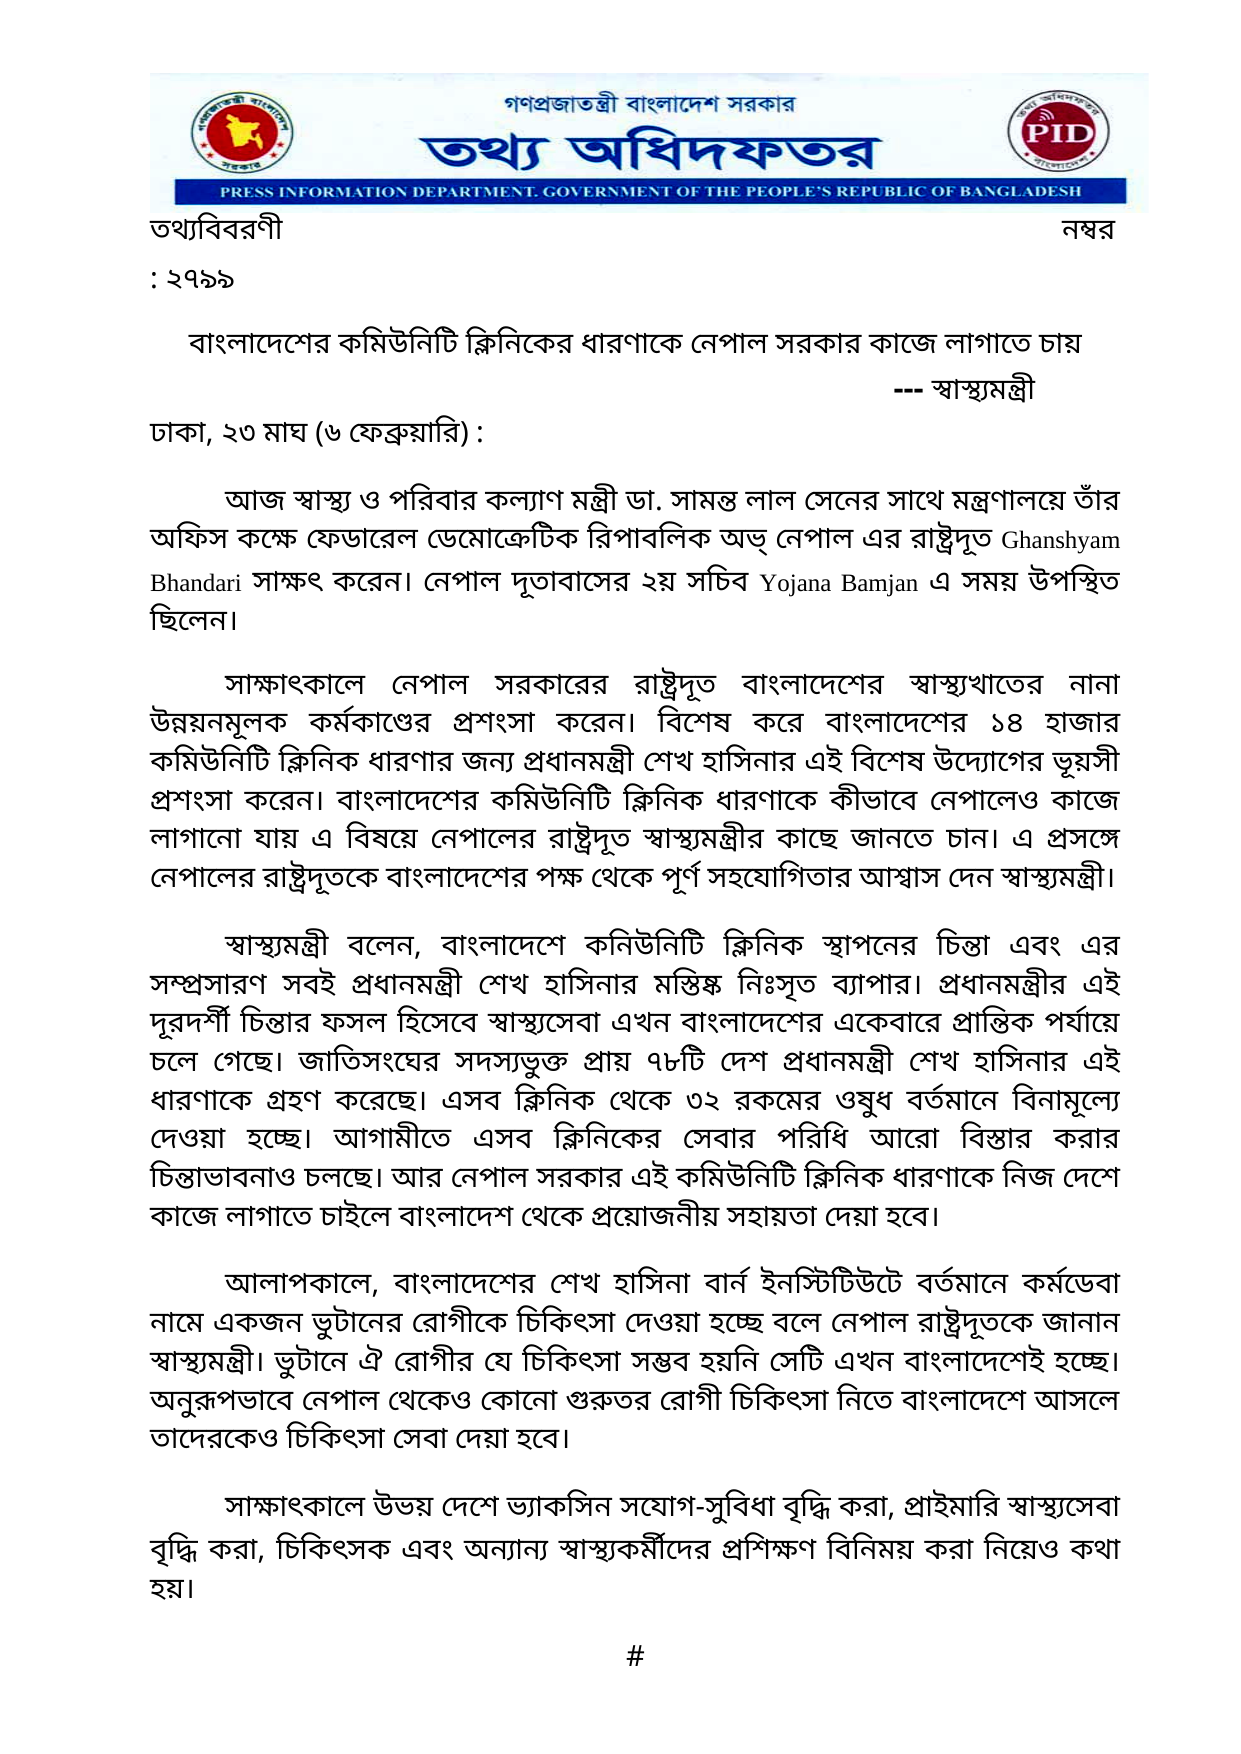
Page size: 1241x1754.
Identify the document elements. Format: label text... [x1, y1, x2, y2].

text ঢাকা, ২৩ মাঘ (৬ ফেব্রুয়ারি) : [150, 411, 1120, 454]
text সাক্ষাৎকালে নেপাল সরকারের রাষ্ট্রদূত বাংলাদেশের স্বাস্থ্যখাতের নানা উন্নয়নমূলক কর্মকাণ্ডের প্রশংসা করেন। বিশেষ করে বাংলাদেশের ১৪ হাজার কমিউনিটি ক্লিনিক ধারণার জন্য প্রধানমন্ত্রী শেখ হাসিনার এই বিশেষ উদ্যোগের ভূয়সী প্রশংসা করেন। বাংলাদেশের কমিউনিটি ক্লিনিক ধারণাকে কীভাবে নেপালেও কাজে লাগানো যায় এ বিষয়ে নেপালের রাষ্ট্রদূত স্বাস্থ্যমন্ত্রীর কাছে জানতে চান। এ প্রসঙ্গে নেপালের রাষ্ট্রদূতকে বাংলাদেশের পক্ষ থেকে পূর্ণ সহযোগিতার আশ্বাস দেন স্বাস্থ্যমন্ত্রী। [150, 667, 1120, 899]
text সাক্ষাৎকালে উভয় দেশে ভ্যাকসিন সযোগ-সুবিধা বৃদ্ধি করা, প্রাইমারি স্বাস্থ্যসেবা বৃদ্ধি করা, চিকিৎসক এবং অন্যান্য স্বাস্থ্যকর্মীদের প্রশিক্ষণ বিনিময় করা নিয়েও কথা হয়। [150, 1485, 1120, 1610]
text তথ্যবিবরণী নম্বর : ২৭৯৯ [150, 213, 1120, 300]
text আলাপকালে, বাংলাদেশের শেখ হাসিনা বার্ন ইনস্টিটিউটে বর্তমানে কর্মডেবা নামে একজন ভুটানের রোগীকে চিকিৎসা দেওয়া হচ্ছে বলে নেপাল রাষ্ট্রদূতকে জানান স্বাস্থ্যমন্ত্রী। ভুটানে ঐ রোগীর যে চিকিৎসা সম্ভব হয়নি সেটি এখন বাংলাদেশেই হচ্ছে। অনুরূপভাবে নেপাল থেকেও কোনো গুরুতর রোগী চিকিৎসা নিতে বাংলাদেশে আসলে তাদেরকেও চিকিৎসা সেবা দেয়া হবে। [150, 1263, 1120, 1460]
text --- স্বাস্থ্যমন্ত্রী [150, 366, 1120, 411]
text # [150, 1635, 1120, 1675]
text স্বাস্থ্যমন্ত্রী বলেন, বাংলাদেশে কনিউনিটি ক্লিনিক স্থাপনের চিন্তা এবং এর সম্প্রসারণ সবই প্রধানমন্ত্রী শেখ হাসিনার মস্তিষ্ক নিঃসৃত ব্যাপার। প্রধানমন্ত্রীর এই দূরদর্শী চিন্তার ফসল হিসেবে স্বাস্থ্যসেবা এখন বাংলাদেশের একেবারে প্রান্তিক পর্যায়ে চলে গেছে। জাতিসংঘের সদস্যভুক্ত প্রায় ৭৮টি দেশ প্রধানমন্ত্রী শেখ হাসিনার এই ধারণাকে গ্রহণ করেছে। এসব ক্লিনিক থেকে ৩২ রকমের ওষুধ বর্তমানে বিনামূল্যে দেওয়া হচ্ছে। আগামীতে এসব ক্লিনিকের সেবার পরিধি আরো বিস্তার করার চিন্তাভাবনাও চলছে। আর নেপাল সরকার এই কমিউনিটি ক্লিনিক ধারণাকে নিজ দেশে কাজে লাগাতে চাইলে বাংলাদেশ থেকে প্রয়োজনীয় সহায়তা দেয়া হবে। [150, 924, 1120, 1238]
text আজ স্বাস্থ্য ও পরিবার কল্যাণ মন্ত্রী ডা. সামন্ত লাল সেনের সাথে মন্ত্রণালয়ে তাঁর অফিস কক্ষে ফেডারেল ডেমোক্রেটিক রিপাবলিক অভ্ নেপাল এর রাষ্ট্রদূত Ghanshyam Bhandari সাক্ষৎ করেন। নেপাল দূতাবাসের ২য় সচিব Yojana Bamjan এ সময় উপস্থিত ছিলেন। [150, 479, 1120, 642]
text বাংলাদেশের কমিউনিটি ক্লিনিকের ধারণাকে নেপাল সরকার কাজে লাগাতে চায় [150, 327, 1120, 366]
